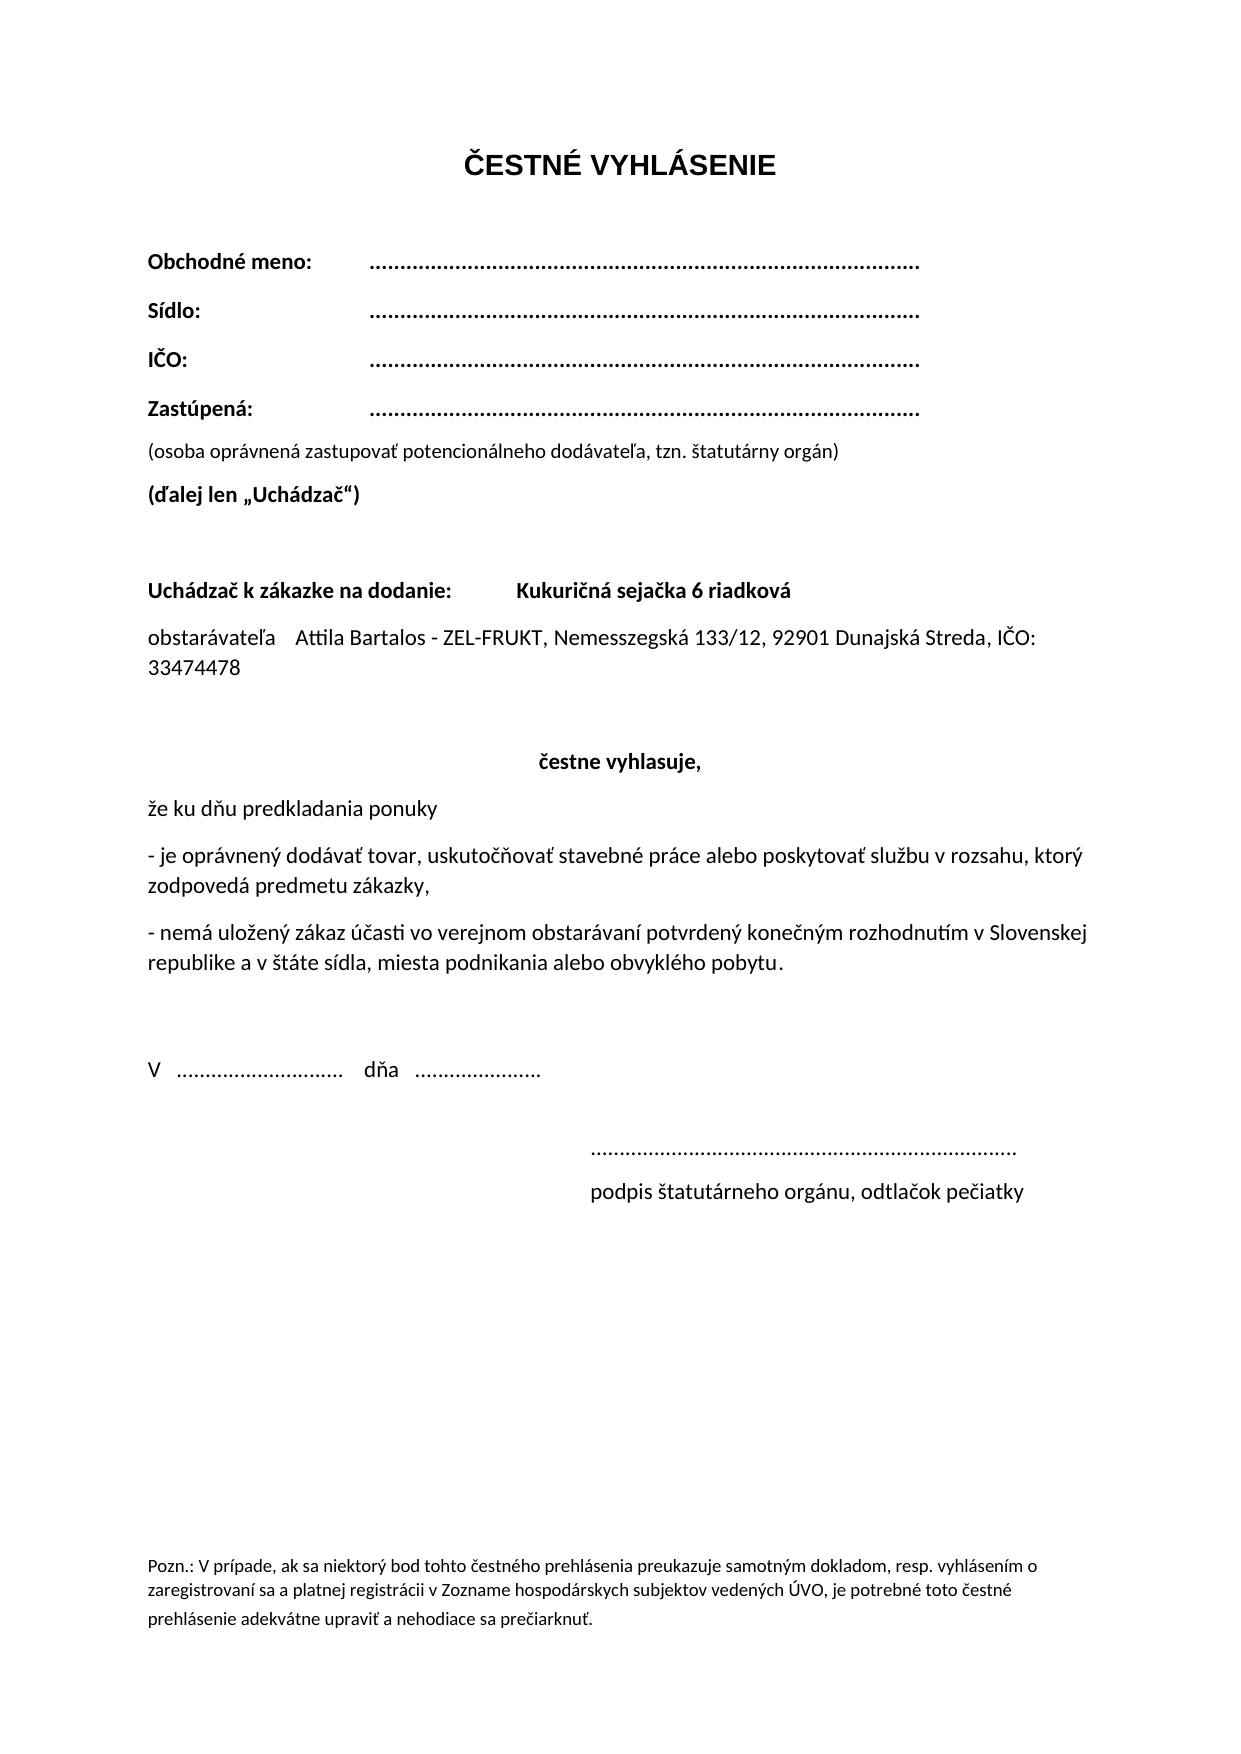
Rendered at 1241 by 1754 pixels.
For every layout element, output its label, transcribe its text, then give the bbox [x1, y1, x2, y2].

text obstarávateľa Attila Bartalos - ZEL-FRUKT, Nemesszegská 133/12, 92901 Dunajská Streda, IČO: 33474478 [148, 623, 1093, 681]
text IČO: .......................................................................................... [148, 345, 1093, 373]
text .......................................................................... [148, 1133, 1093, 1161]
text Zastúpená: .......................................................................................... [148, 394, 1093, 422]
text - nemá uložený zákaz účasti vo verejnom obstarávaní potvrdený konečným rozhodnutím v Slovenskej republike a v štáte sídla, miesta podnikania alebo obvyklého pobytu. [148, 918, 1093, 1037]
text že ku dňu predkladania ponuky [148, 794, 1093, 822]
text ČESTNÉ VYHLÁSENIE [148, 148, 1093, 181]
text čestne vyhlasuje, [148, 747, 1093, 775]
text - je oprávnený dodávať tovar, uskutočňovať stavebné práce alebo poskytovať službu v rozsahu, ktorý zodpovedá predmetu zákazky, [148, 841, 1093, 899]
text Uchádzač k zákazke na dodanie: Kukuričná sejačka 6 riadková [148, 576, 1093, 604]
text podpis štatutárneho orgánu, odtlačok pečiatky [148, 1177, 1093, 1233]
text (osoba oprávnená zastupovať potencionálneho dodávateľa, tzn. štatutárny orgán) [148, 438, 1093, 464]
text Sídlo: .......................................................................................... [148, 296, 1093, 324]
text (ďalej len „Uchádzač“) [148, 481, 1093, 509]
text Obchodné meno: .......................................................................................... [148, 247, 1093, 275]
text V ............................. dňa ...................... [148, 1056, 1093, 1114]
